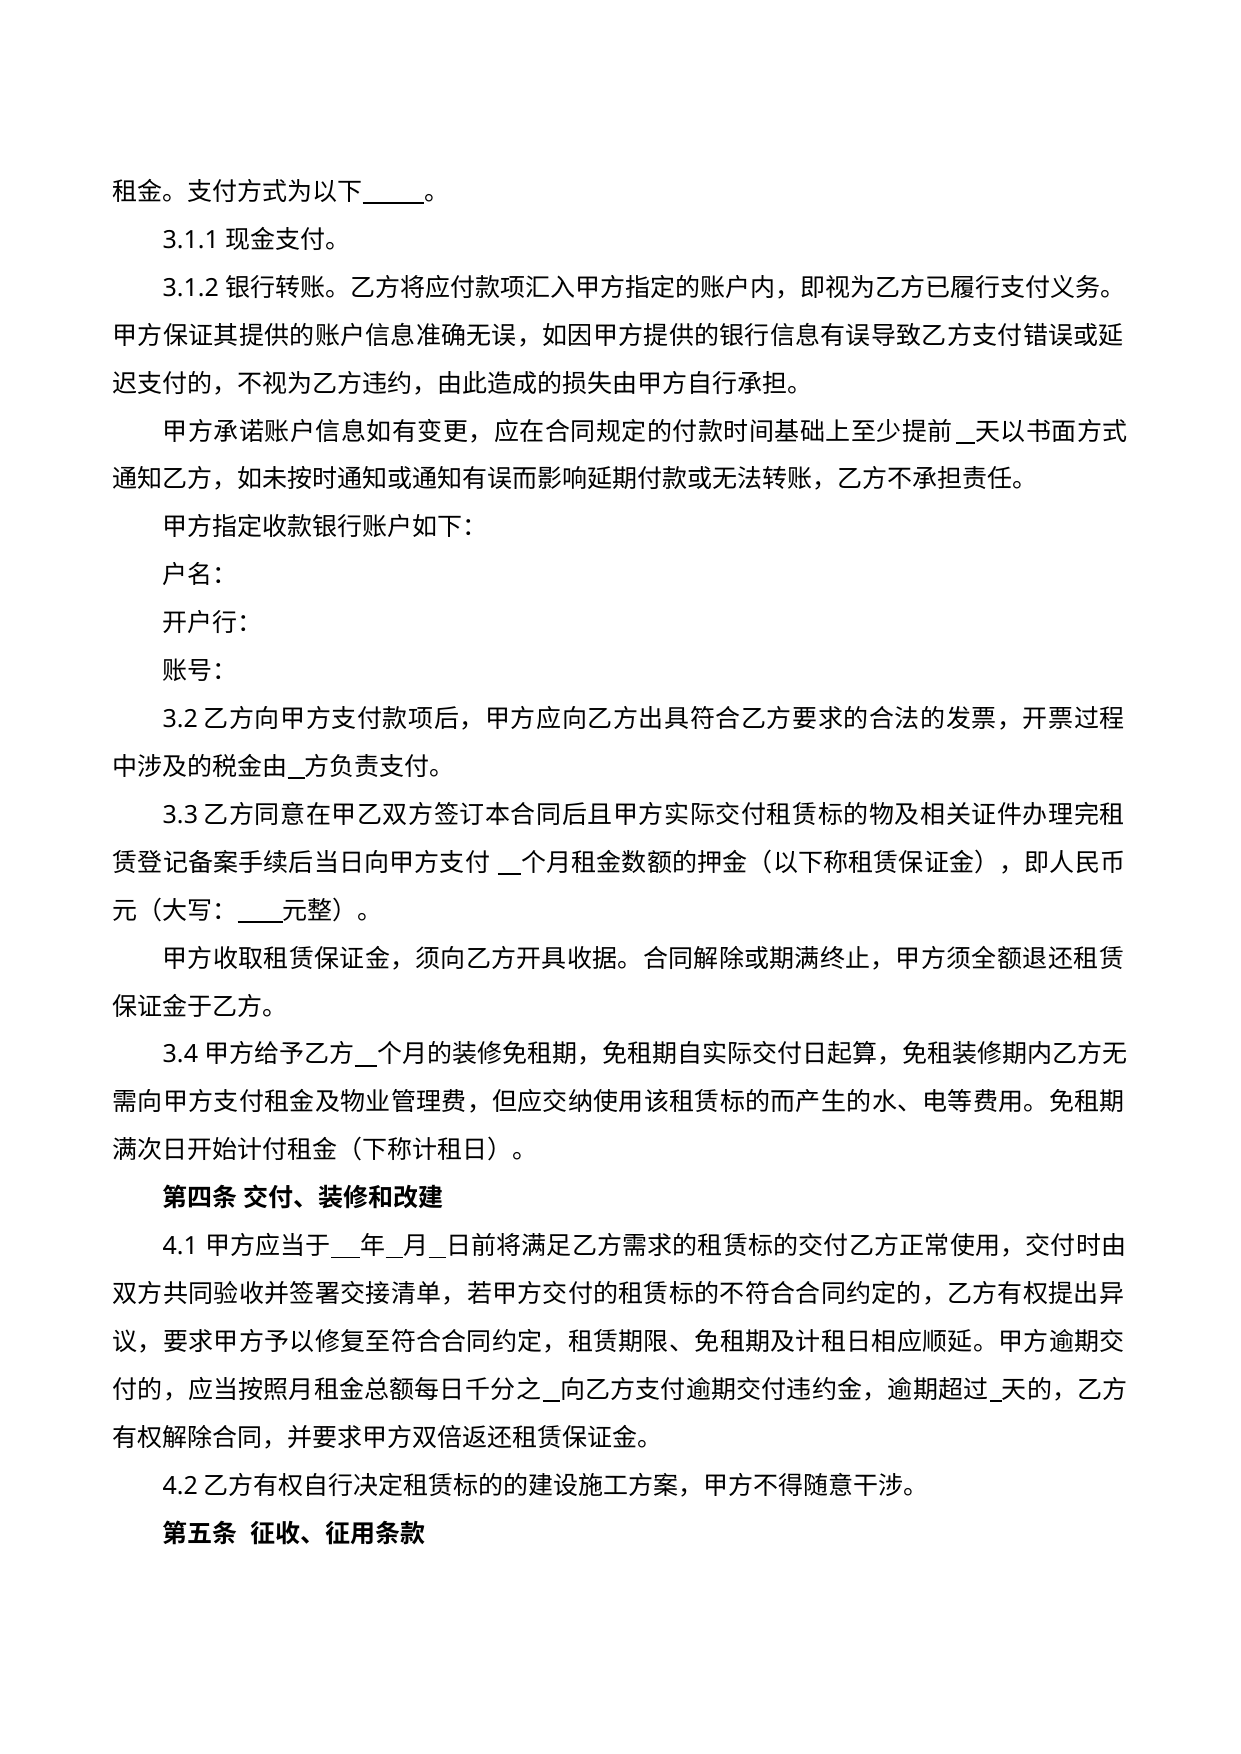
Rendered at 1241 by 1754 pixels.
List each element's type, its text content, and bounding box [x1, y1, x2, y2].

text 3.4 甲方给予乙方 个月的装修免租期，免租期自实际交付日起算，免租装修期内乙方无需向甲方支付租金及物业管理费，但应交纳使用该租赁标的而产生的水、电等费用。免租期满次日开始计付租金（下称计租日）。 [112, 1024, 1128, 1168]
text 账号： [112, 641, 1128, 689]
text 3.1.1 现金支付。 [112, 210, 1128, 258]
text 3.1.2 银行转账。乙方将应付款项汇入甲方指定的账户内，即视为乙方已履行支付义务。甲方保证其提供的账户信息准确无误，如因甲方提供的银行信息有误导致乙方支付错误或延迟支付的，不视为乙方违约，由此造成的损失由甲方自行承担。 [112, 258, 1128, 402]
text 户名： [112, 545, 1128, 593]
text 甲方指定收款银行账户如下： [112, 497, 1128, 545]
text 4.2乙方有权自行决定租赁标的的建设施工方案，甲方不得随意干涉。 [112, 1456, 1128, 1504]
list 征收、征用条款 [112, 1504, 1128, 1552]
text 3.3乙方同意在甲乙双方签订本合同后且甲方实际交付租赁标的物及相关证件办理完租赁登记备案手续后当日向甲方支付 个月租金数额的押金（以下称租赁保证金），即人民币 元（大写： 元整）。 [112, 785, 1128, 929]
text 甲方收取租赁保证金，须向乙方开具收据。合同解除或期满终止，甲方须全额退还租赁保证金于乙方。 [112, 929, 1128, 1024]
text 3.2乙方向甲方支付款项后，甲方应向乙方出具符合乙方要求的合法的发票，开票过程中涉及的税金由 方负责支付。 [112, 689, 1128, 785]
text 开户行： [112, 593, 1128, 641]
text 4.1 甲方应当于 年 月 日前将满足乙方需求的租赁标的交付乙方正常使用，交付时由双方共同验收并签署交接清单，若甲方交付的租赁标的不符合合同约定的，乙方有权提出异议，要求甲方予以修复至符合合同约定，租赁期限、免租期及计租日相应顺延。甲方逾期交付的，应当按照月租金总额每日千分之 向乙方支付逾期交付违约金，逾期超过 天的，乙方有权解除合同，并要求甲方双倍返还租赁保证金。 [112, 1216, 1128, 1456]
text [112, 162, 1128, 210]
text 第四条 交付、装修和改建 [112, 1168, 1128, 1216]
text 甲方承诺账户信息如有变更，应在合同规定的付款时间基础上至少提前 天以书面方式通知乙方，如未按时通知或通知有误而影响延期付款或无法转账，乙方不承担责任。 [112, 402, 1128, 497]
